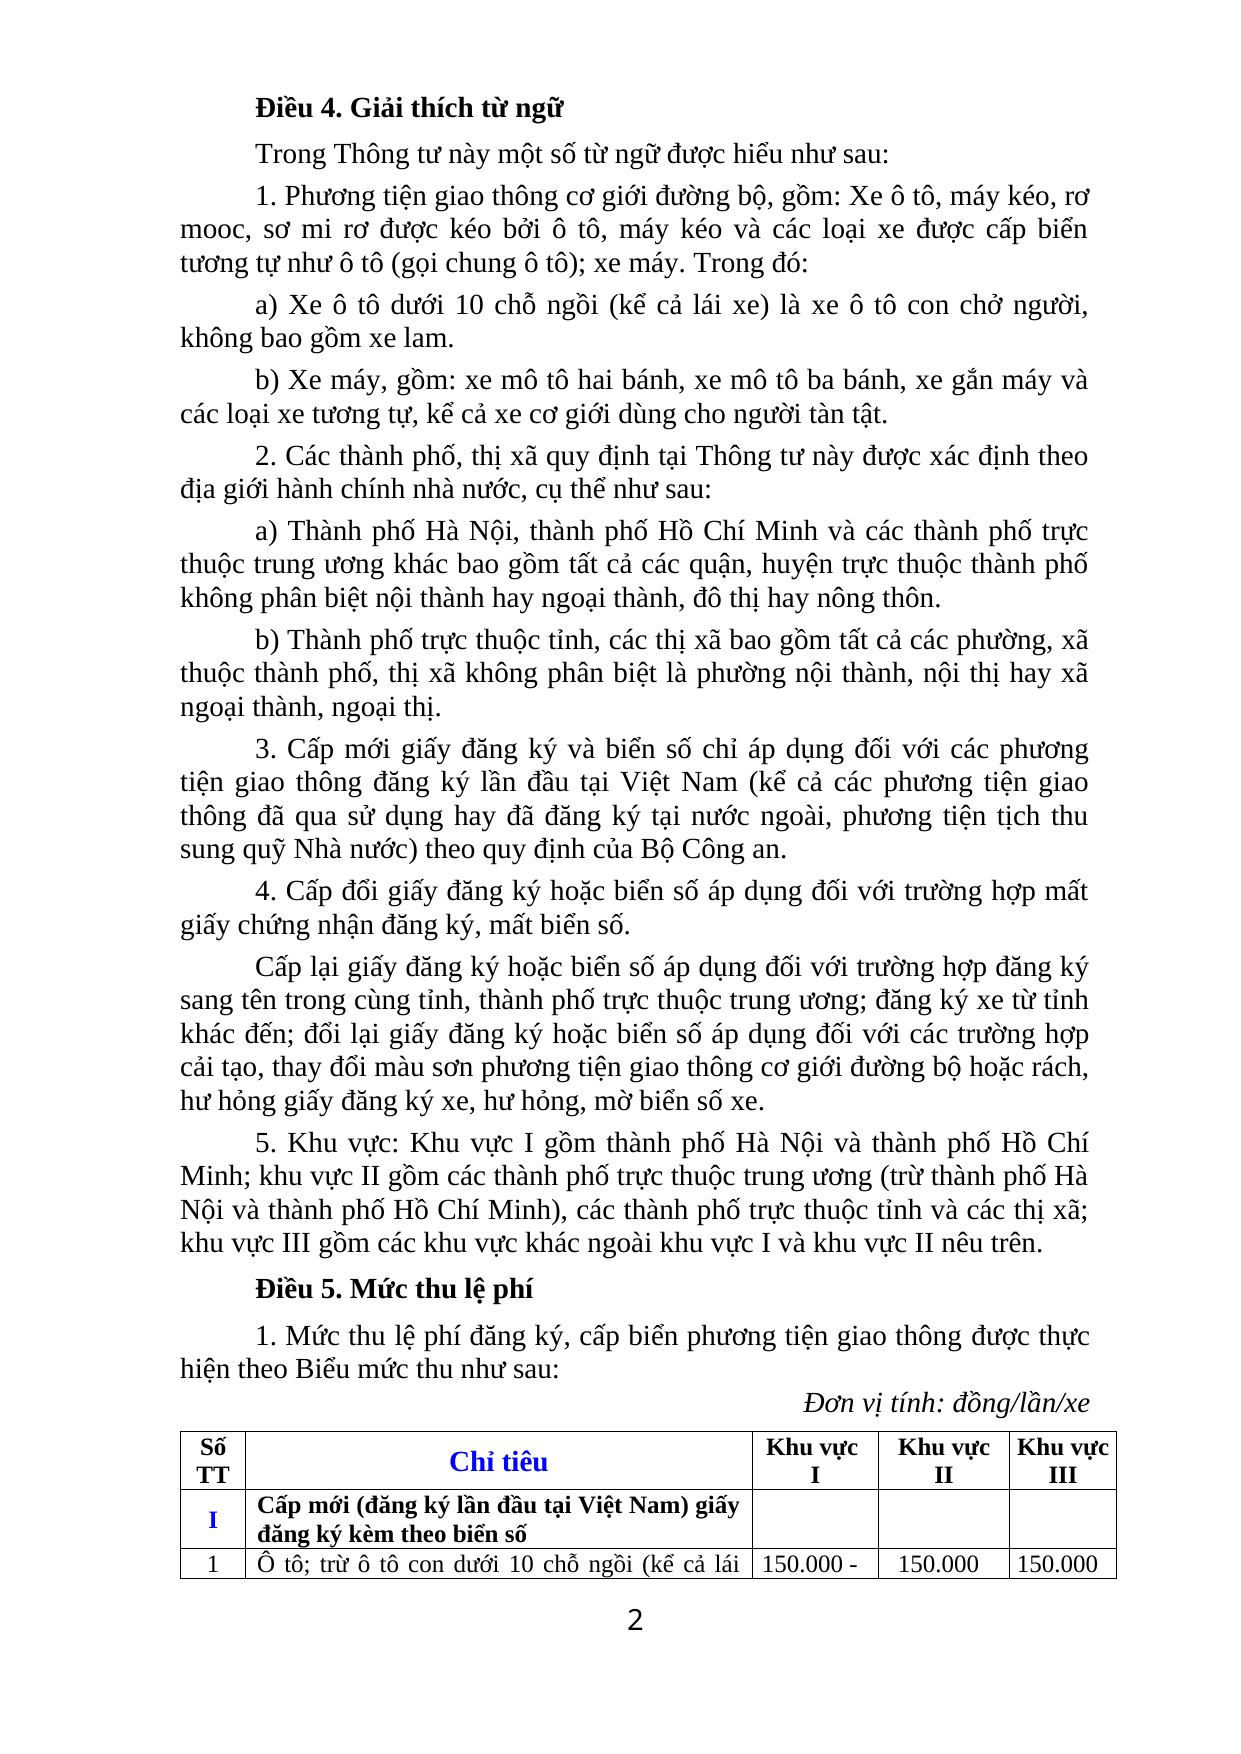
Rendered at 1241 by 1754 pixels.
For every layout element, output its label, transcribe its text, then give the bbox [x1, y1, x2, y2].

table_header Khu vực II [879, 1432, 1009, 1489]
text a) Thành phố Hà Nội, thành phố Hồ Chí Minh và các thành phố trực thuộc trung ương khác bao gồm tất cả các quận, huyện trực thuộc thành phố không phân biệt nội thành hay ngoại thành, đô thị hay nông thôn. [180, 513, 1090, 614]
table_header Số TT [181, 1432, 245, 1489]
text b) Xe máy, gồm: xe mô tô hai bánh, xe mô tô ba bánh, xe gắn máy và các loại xe tương tự, kể cả xe cơ giới dùng cho người tàn tật. [180, 362, 1090, 429]
table_cell 150.000 [1010, 1549, 1116, 1578]
table_cell 150.000 -500.000 [753, 1549, 878, 1578]
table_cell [246, 1549, 752, 1578]
text a) Xe ô tô dưới 10 chỗ ngồi (kể cả lái xe) là xe ô tô con chở người, không bao gồm xe lam. [180, 287, 1090, 354]
table_header Chỉ tiêu [246, 1432, 752, 1489]
text 1. Mức thu lệ phí đăng ký, cấp biển phương tiện giao thông được thực hiện theo Biểu mức thu như sau: [180, 1318, 1090, 1385]
table_cell [1010, 1490, 1116, 1548]
table_header Khu vực I [753, 1432, 878, 1489]
text Đơn vị tính: đồng/lần/xe [180, 1385, 1090, 1418]
text Cấp lại giấy đăng ký hoặc biển số áp dụng đối với trường hợp đăng ký sang tên trong cùng tỉnh, thành phố trực thuộc trung ương; đăng ký xe từ tỉnh khác đến; đổi lại giấy đăng ký hoặc biển số áp dụng đối với các trường hợp cải tạo, thay đổi màu sơn phương tiện giao thông cơ giới đường bộ hoặc rách, hư hỏng giấy đăng ký xe, hư hỏng, mờ biển số xe. [180, 949, 1090, 1117]
text 5. Khu vực: Khu vực I gồm thành phố Hà Nội và thành phố Hồ Chí Minh; khu vực II gồm các thành phố trực thuộc trung ương (trừ thành phố Hà Nội và thành phố Hồ Chí Minh), các thành phố trực thuộc tỉnh và các thị xã; khu vực III gồm các khu vực khác ngoài khu vực I và khu vực II nêu trên. [180, 1125, 1090, 1259]
table_cell 150.000 [879, 1549, 1009, 1578]
text Điều 4. Giải thích từ ngữ [180, 90, 1090, 123]
text Trong Thông tư này một số từ ngữ được hiểu như sau: [180, 136, 1090, 169]
text 3. Cấp mới giấy đăng ký và biển số chỉ áp dụng đối với các phương tiện giao thông đăng ký lần đầu tại Việt Nam (kể cả các phương tiện giao thông đã qua sử dụng hay đã đăng ký tại nước ngoài, phương tiện tịch thu sung quỹ Nhà nước) theo quy định của Bộ Công an. [180, 731, 1090, 865]
table_cell [753, 1490, 878, 1548]
text 2. Các thành phố, thị xã quy định tại Thông tư này được xác định theo địa giới hành chính nhà nước, cụ thể như sau: [180, 438, 1090, 505]
table_cell 1 [181, 1549, 245, 1578]
table_cell [879, 1490, 1009, 1548]
table_header Khu vực III [1010, 1432, 1116, 1489]
table_cell I [181, 1490, 245, 1548]
text 4. Cấp đổi giấy đăng ký hoặc biển số áp dụng đối với trường hợp mất giấy chứng nhận đăng ký, mất biển số. [180, 873, 1090, 941]
text 1. Phương tiện giao thông cơ giới đường bộ, gồm: Xe ô tô, máy kéo, rơ mooc, sơ mi rơ được kéo bởi ô tô, máy kéo và các loại xe được cấp biển tương tự như ô tô (gọi chung ô tô); xe máy. Trong đó: [180, 178, 1090, 278]
text Điều 5. Mức thu lệ phí [180, 1272, 1090, 1305]
table_cell Cấp mới (đăng ký lần đầu tại Việt Nam) giấy đăng ký kèm theo biển số [246, 1490, 752, 1548]
text b) Thành phố trực thuộc tỉnh, các thị xã bao gồm tất cả các phường, xã thuộc thành phố, thị xã không phân biệt là phường nội thành, nội thị hay xã ngoại thành, ngoại thị. [180, 622, 1090, 723]
